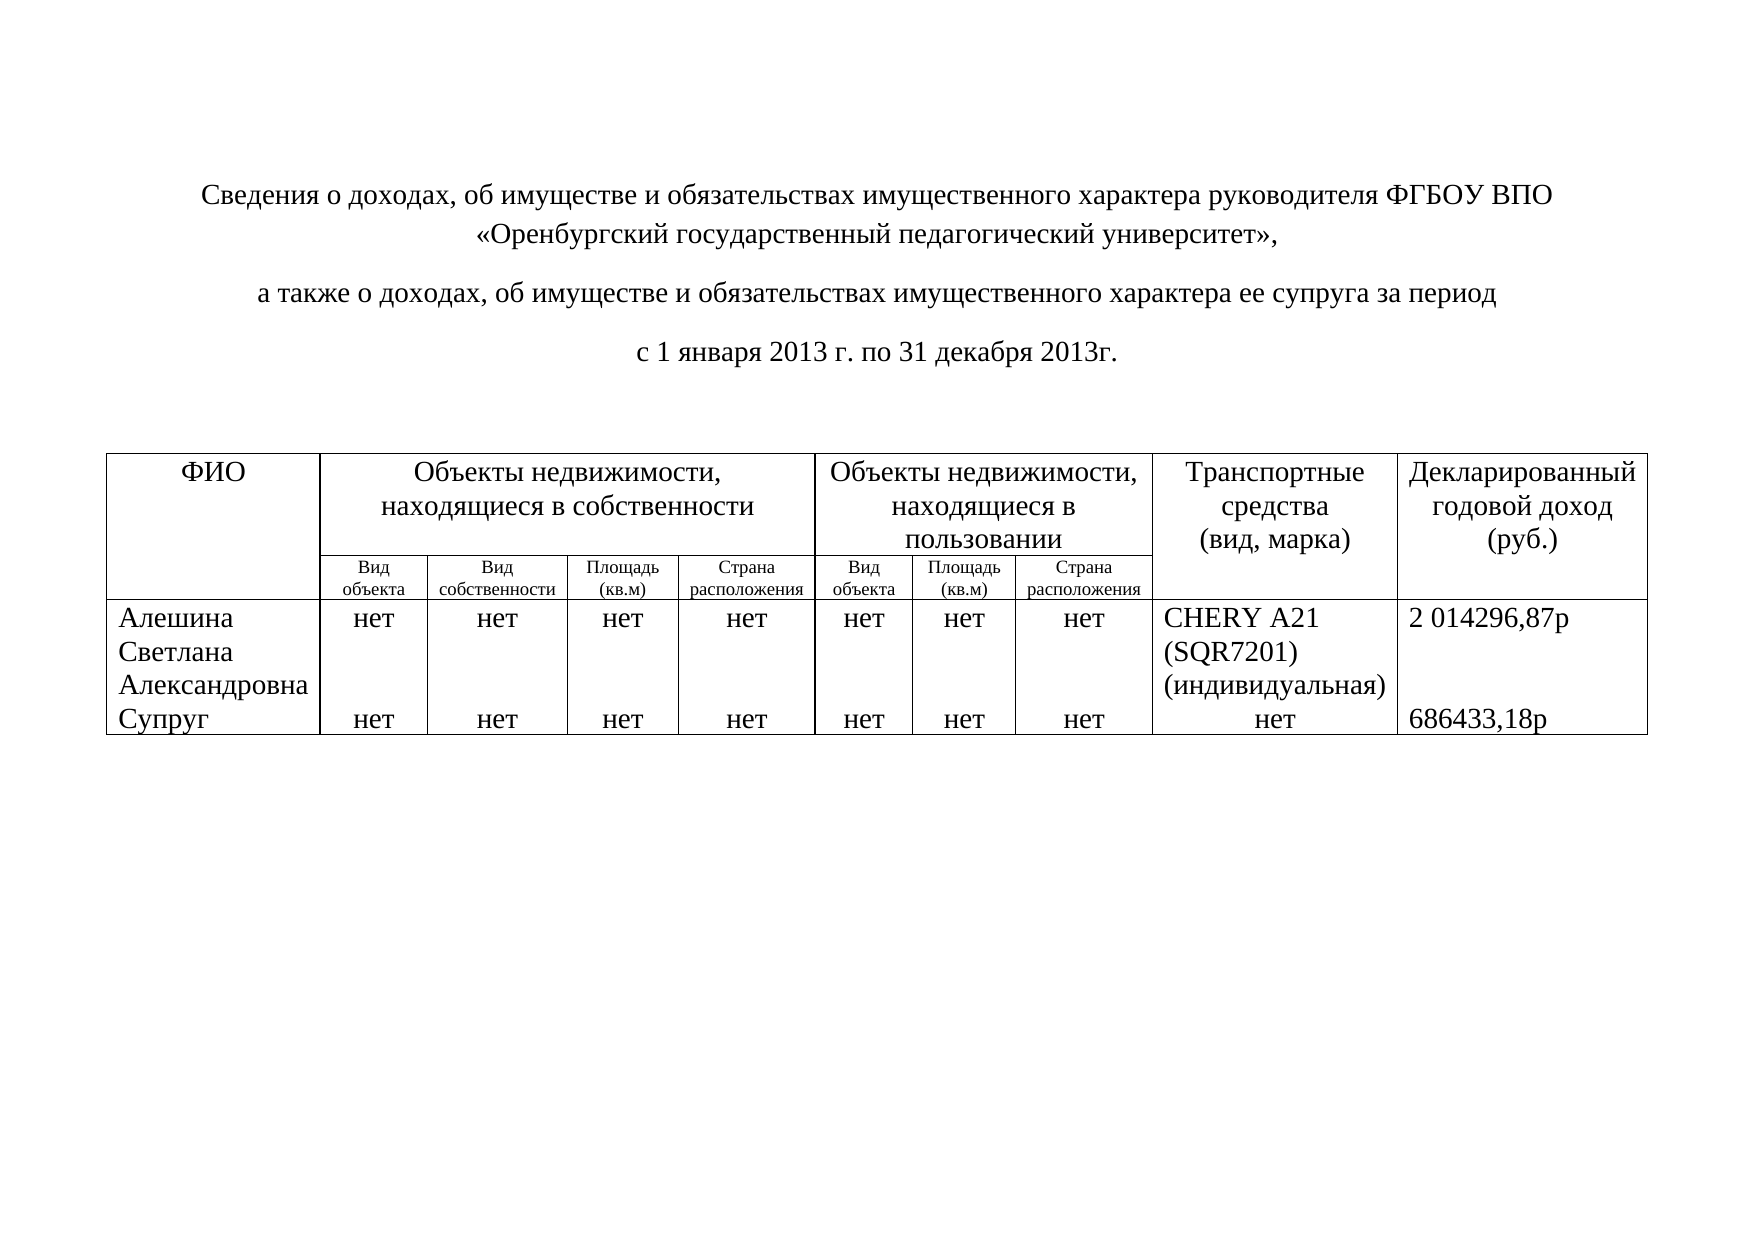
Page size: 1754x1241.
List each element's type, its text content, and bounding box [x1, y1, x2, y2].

table_cell Вид объекта [321, 556, 427, 599]
table_cell нет нет [816, 600, 912, 734]
text Сведения о доходах, об имуществе и обязательствах имущественного характера руководителя ФГБОУ ВПО «Оренбургский государственный педагогический университет», [118, 177, 1636, 249]
table_cell Алешина Светлана Александровна Супруг [107, 600, 319, 734]
table_cell Площадь (кв.м) [913, 556, 1015, 599]
table_cell нет нет [321, 600, 427, 734]
text с 1 января 2013 г. по 31 декабря 2013г. [118, 334, 1636, 368]
table_cell нет нет [568, 600, 678, 734]
table_header ФИО [107, 454, 319, 599]
table_header Объекты недвижимости, находящиеся в пользовании [816, 454, 1152, 555]
table_cell Вид собственности [428, 556, 567, 599]
table_cell 2 014296,87р 686433,18р [1398, 600, 1647, 734]
text а также о доходах, об имуществе и обязательствах имущественного характера ее супруга за период [118, 275, 1636, 309]
table_cell нет нет [428, 600, 567, 734]
table_cell нет нет [679, 600, 814, 734]
table_header Объекты недвижимости, находящиеся в собственности [321, 454, 814, 555]
table_cell Вид объекта [816, 556, 912, 599]
table_cell Страна расположения [679, 556, 814, 599]
table_cell нет нет [913, 600, 1015, 734]
table_header Транспортные средства (вид, марка) [1153, 454, 1397, 599]
table_header Декларированный годовой доход (руб.) [1398, 454, 1647, 599]
table_cell нет нет [1016, 600, 1152, 734]
table_cell Страна расположения [1016, 556, 1152, 599]
table_cell CHERY A21 (SQR7201) (индивидуальная) нет [1153, 600, 1397, 734]
table_cell Площадь (кв.м) [568, 556, 678, 599]
